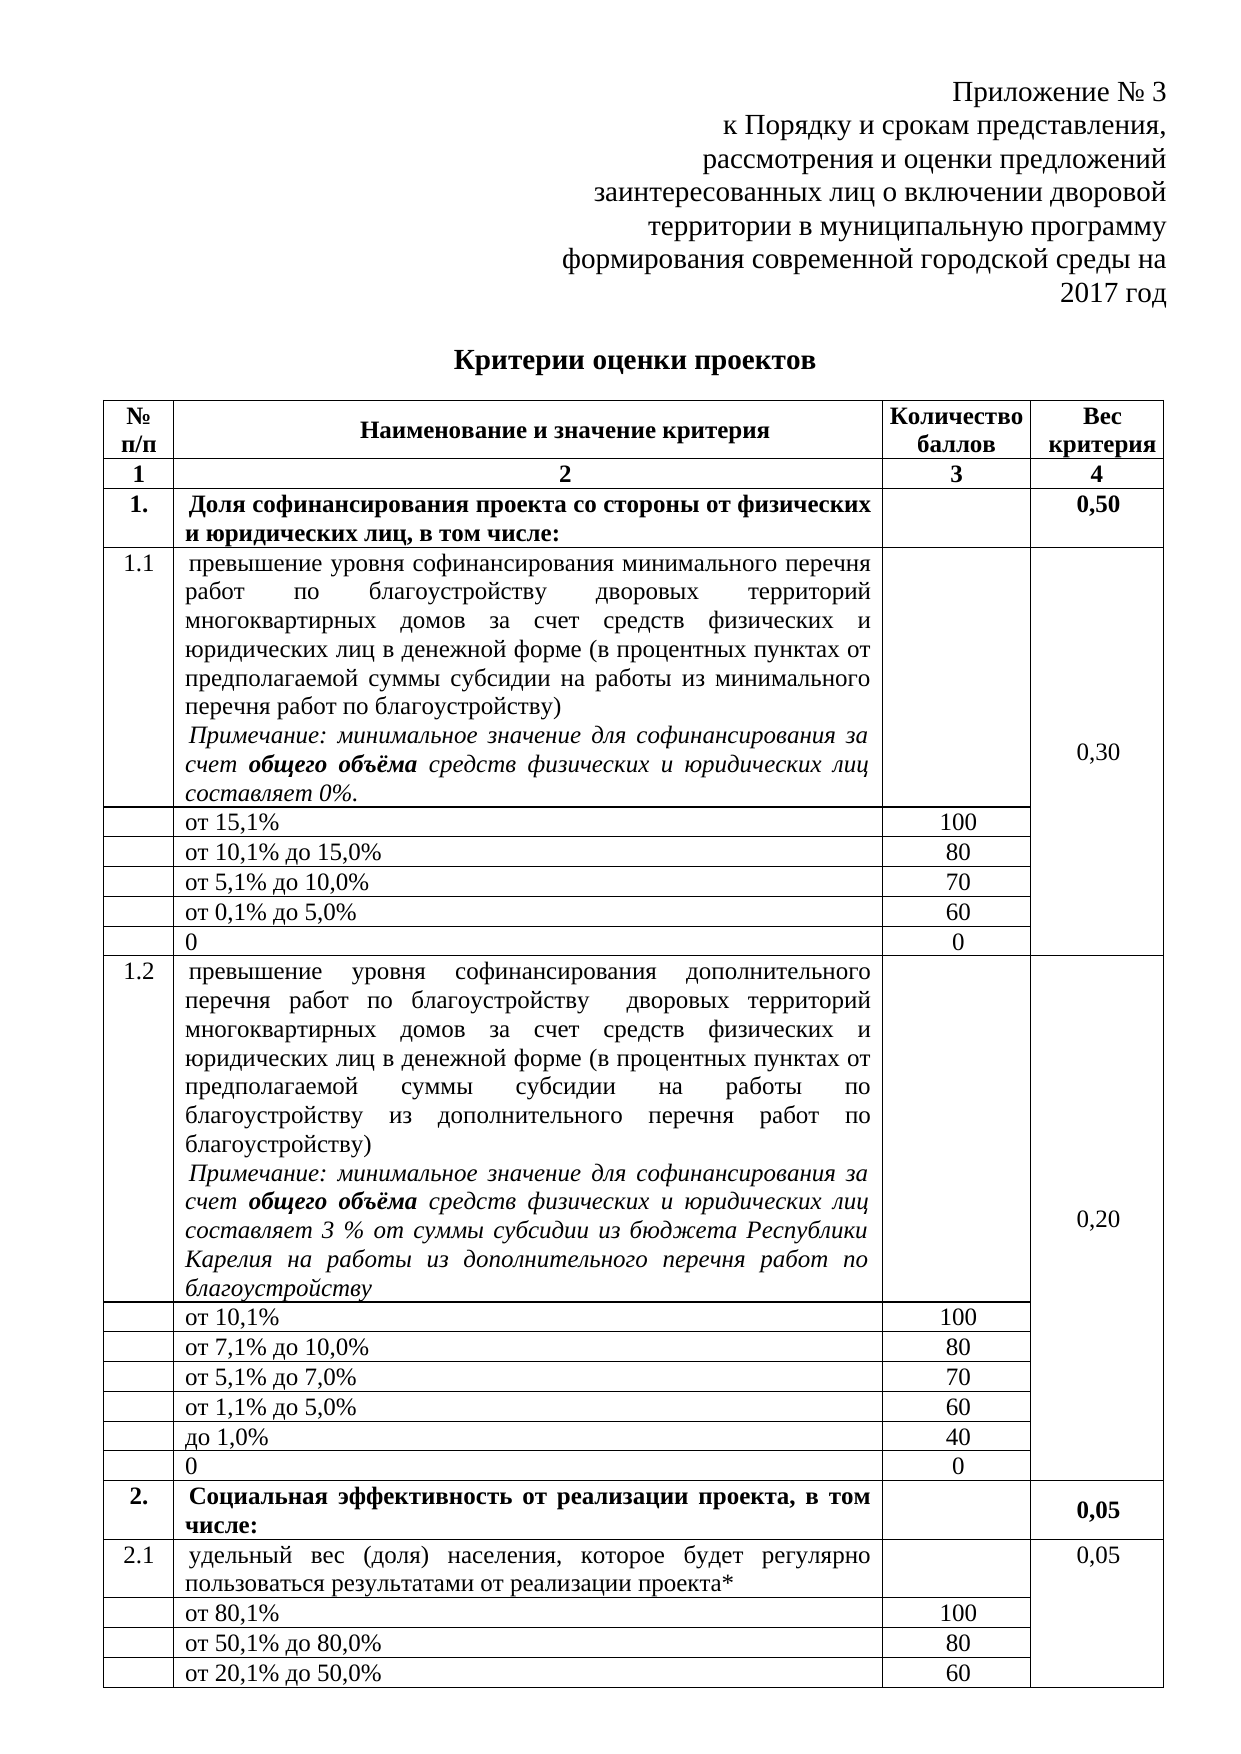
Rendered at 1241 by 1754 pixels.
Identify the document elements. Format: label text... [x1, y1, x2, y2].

table_cell 1.1 [104, 548, 173, 806]
table_cell 80 [883, 1628, 1030, 1657]
text Приложение № 3 [561, 74, 1167, 107]
text Критерии оценки проектов [103, 342, 1167, 376]
table_cell 0 [883, 1451, 1030, 1480]
table_cell 1 [104, 459, 173, 488]
table_cell от 1,1% до 5,0% [174, 1392, 882, 1421]
table_cell [104, 897, 173, 926]
table_cell 60 [883, 1658, 1030, 1687]
table_cell 0 [174, 1451, 882, 1480]
table_cell от 15,1% [174, 808, 882, 836]
table_cell 2 [174, 459, 882, 488]
table_cell 0,30 [1031, 548, 1163, 955]
table_cell 1.2 [104, 956, 173, 1301]
table_cell 100 [883, 1303, 1030, 1331]
table_cell [104, 1362, 173, 1391]
table_cell удельный вес (доля) населения, которое будет регулярно пользоваться результатами от реализации проекта* [174, 1540, 882, 1597]
table_cell 0,20 [1031, 956, 1163, 1480]
table_cell от 5,1% до 10,0% [174, 867, 882, 896]
table_cell [104, 1598, 173, 1627]
table_cell [104, 837, 173, 866]
table_cell [883, 1481, 1030, 1539]
table_cell от 80,1% [174, 1598, 882, 1627]
table_cell 0,05 [1031, 1481, 1163, 1539]
table_cell 2. [104, 1481, 173, 1539]
table_cell [104, 1303, 173, 1331]
table_cell [883, 489, 1030, 547]
table_cell [883, 548, 1030, 806]
table_cell [104, 1628, 173, 1657]
table_header Вес критерия [1031, 401, 1163, 458]
table_cell от 50,1% до 80,0% [174, 1628, 882, 1657]
table_cell до 1,0% [174, 1422, 882, 1450]
table_cell Социальная эффективность от реализации проекта, в том числе: [174, 1481, 882, 1539]
table_header № п/п [104, 401, 173, 458]
table_cell 80 [883, 837, 1030, 866]
table_cell 100 [883, 808, 1030, 836]
table_cell 40 [883, 1422, 1030, 1450]
table_cell [104, 1392, 173, 1421]
table_cell [883, 956, 1030, 1301]
table_cell 70 [883, 867, 1030, 896]
table_cell 80 [883, 1332, 1030, 1361]
table_cell 0 [883, 927, 1030, 955]
table_cell 4 [1031, 459, 1163, 488]
table_cell [104, 1422, 173, 1450]
table_cell превышение уровня софинансирования дополнительного перечня работ по благоустройству дворовых территорий многоквартирных домов за счет средств физических и юридических лиц в денежной форме (в процентных пунктах от предполагаемой суммы субсидии на работы по благоустройству из дополнительного перечня работ по благоустройству) Примечание: минимальное значение для софинансирования за счет общего объёма средств физических и юридических лиц составляет 3 % от суммы субсидии из бюджета Республики Карелия на работы из дополнительного перечня работ по благоустройству [174, 956, 882, 1301]
table_cell [104, 867, 173, 896]
table_cell 0,50 [1031, 489, 1163, 547]
table_cell 100 [883, 1598, 1030, 1627]
table_header Наименование и значение критерия [174, 401, 882, 458]
table_cell от 20,1% до 50,0% [174, 1658, 882, 1687]
table_cell от 10,1% до 15,0% [174, 837, 882, 866]
table_cell 1. [104, 489, 173, 547]
table_cell [104, 1658, 173, 1687]
table_cell [883, 1540, 1030, 1597]
table_cell [104, 1451, 173, 1480]
table_cell превышение уровня софинансирования минимального перечня работ по благоустройству дворовых территорий многоквартирных домов за счет средств физических и юридических лиц в денежной форме (в процентных пунктах от предполагаемой суммы субсидии на работы из минимального перечня работ по благоустройству) Примечание: минимальное значение для софинансирования за счет общего объёма средств физических и юридических лиц составляет 0%. [174, 548, 882, 806]
table_cell 2.1 [104, 1540, 173, 1597]
table_cell [104, 808, 173, 836]
table_cell 3 [883, 459, 1030, 488]
table_cell 60 [883, 1392, 1030, 1421]
table_cell от 7,1% до 10,0% [174, 1332, 882, 1361]
table_cell 0,05 [1031, 1540, 1163, 1687]
table_cell [104, 927, 173, 955]
text к Порядку и срокам представления, рассмотрения и оценки предложений заинтересованных лиц о включении дворовой территории в муниципальную программу формирования современной городской среды на 2017 год [561, 107, 1167, 309]
table_cell 70 [883, 1362, 1030, 1391]
table_cell 0 [174, 927, 882, 955]
table_cell Доля софинансирования проекта со стороны от физических и юридических лиц, в том числе: [174, 489, 882, 547]
table_cell от 5,1% до 7,0% [174, 1362, 882, 1391]
table_cell от 0,1% до 5,0% [174, 897, 882, 926]
table_header Количество баллов [883, 401, 1030, 458]
table_cell [104, 1332, 173, 1361]
table_cell от 10,1% [174, 1303, 882, 1331]
table_cell 60 [883, 897, 1030, 926]
